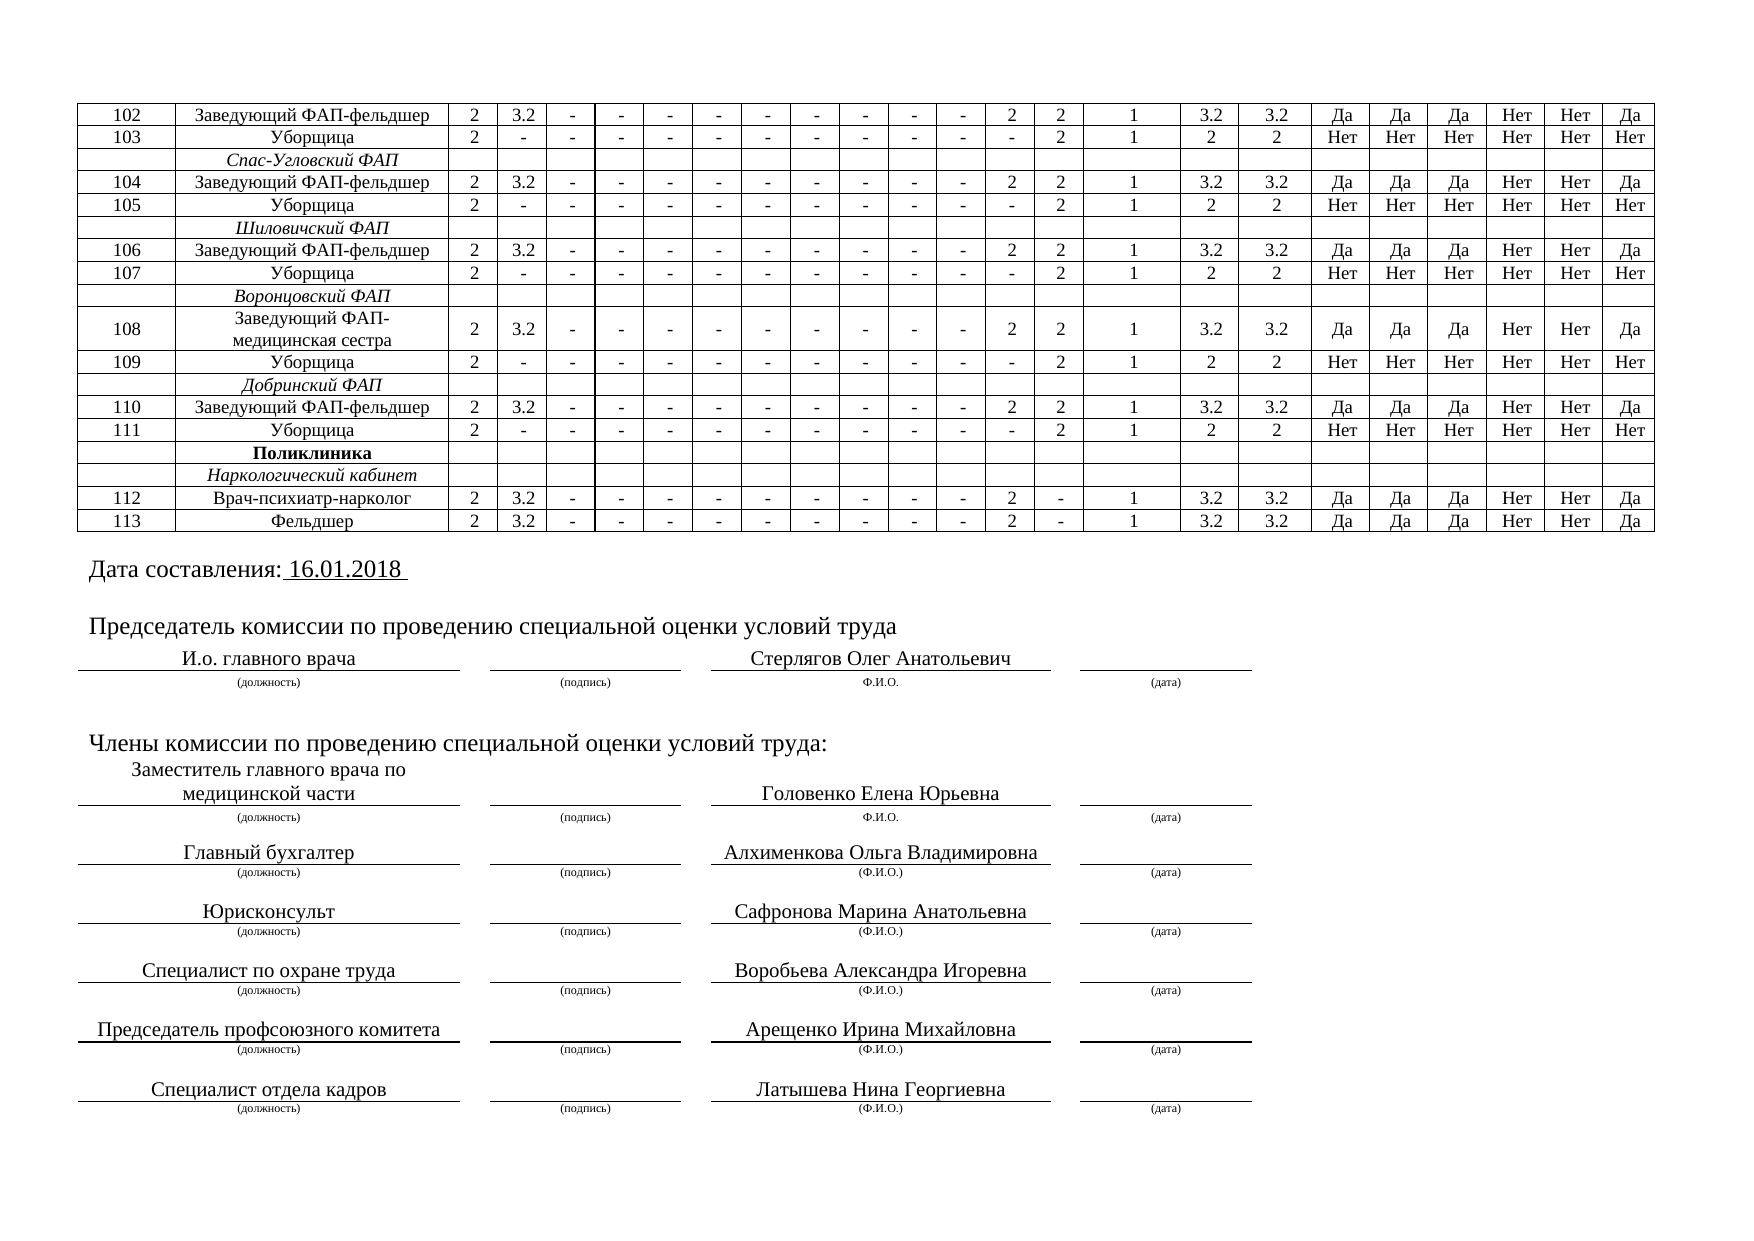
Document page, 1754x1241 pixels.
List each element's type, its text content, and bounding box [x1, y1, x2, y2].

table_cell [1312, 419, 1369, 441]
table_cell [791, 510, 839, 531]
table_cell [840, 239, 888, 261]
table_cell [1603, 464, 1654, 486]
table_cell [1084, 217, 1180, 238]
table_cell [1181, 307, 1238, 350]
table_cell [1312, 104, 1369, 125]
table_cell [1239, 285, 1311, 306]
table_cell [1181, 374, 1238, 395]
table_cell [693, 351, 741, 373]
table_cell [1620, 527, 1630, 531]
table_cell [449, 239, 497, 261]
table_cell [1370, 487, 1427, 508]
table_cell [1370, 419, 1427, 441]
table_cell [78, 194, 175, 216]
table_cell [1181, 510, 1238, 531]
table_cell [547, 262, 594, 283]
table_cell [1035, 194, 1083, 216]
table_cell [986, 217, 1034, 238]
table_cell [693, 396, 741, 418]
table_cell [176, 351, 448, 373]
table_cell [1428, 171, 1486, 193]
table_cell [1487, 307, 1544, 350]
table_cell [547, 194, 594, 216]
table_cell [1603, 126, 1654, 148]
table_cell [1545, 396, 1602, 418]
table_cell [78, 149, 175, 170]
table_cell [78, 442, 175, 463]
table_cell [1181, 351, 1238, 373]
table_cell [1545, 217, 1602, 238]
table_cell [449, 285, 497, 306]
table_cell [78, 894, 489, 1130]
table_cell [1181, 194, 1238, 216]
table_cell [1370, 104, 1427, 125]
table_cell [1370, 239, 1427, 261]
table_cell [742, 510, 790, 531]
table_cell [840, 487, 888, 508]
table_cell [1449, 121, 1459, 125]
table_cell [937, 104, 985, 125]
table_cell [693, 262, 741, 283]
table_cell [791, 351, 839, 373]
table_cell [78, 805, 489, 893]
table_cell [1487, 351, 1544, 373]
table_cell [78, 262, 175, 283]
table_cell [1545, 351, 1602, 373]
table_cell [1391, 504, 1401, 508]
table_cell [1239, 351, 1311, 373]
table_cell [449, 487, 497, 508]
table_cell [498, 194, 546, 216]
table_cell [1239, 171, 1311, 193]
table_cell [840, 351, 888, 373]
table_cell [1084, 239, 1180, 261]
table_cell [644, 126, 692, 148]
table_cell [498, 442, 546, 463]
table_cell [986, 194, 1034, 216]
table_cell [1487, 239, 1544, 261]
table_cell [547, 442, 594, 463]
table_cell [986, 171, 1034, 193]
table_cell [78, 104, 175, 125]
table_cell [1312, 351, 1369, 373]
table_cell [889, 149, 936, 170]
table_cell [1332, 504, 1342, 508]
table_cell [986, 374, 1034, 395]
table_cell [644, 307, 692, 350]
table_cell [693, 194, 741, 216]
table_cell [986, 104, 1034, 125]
text Дата составления: 16.01.2018 [89, 554, 1665, 582]
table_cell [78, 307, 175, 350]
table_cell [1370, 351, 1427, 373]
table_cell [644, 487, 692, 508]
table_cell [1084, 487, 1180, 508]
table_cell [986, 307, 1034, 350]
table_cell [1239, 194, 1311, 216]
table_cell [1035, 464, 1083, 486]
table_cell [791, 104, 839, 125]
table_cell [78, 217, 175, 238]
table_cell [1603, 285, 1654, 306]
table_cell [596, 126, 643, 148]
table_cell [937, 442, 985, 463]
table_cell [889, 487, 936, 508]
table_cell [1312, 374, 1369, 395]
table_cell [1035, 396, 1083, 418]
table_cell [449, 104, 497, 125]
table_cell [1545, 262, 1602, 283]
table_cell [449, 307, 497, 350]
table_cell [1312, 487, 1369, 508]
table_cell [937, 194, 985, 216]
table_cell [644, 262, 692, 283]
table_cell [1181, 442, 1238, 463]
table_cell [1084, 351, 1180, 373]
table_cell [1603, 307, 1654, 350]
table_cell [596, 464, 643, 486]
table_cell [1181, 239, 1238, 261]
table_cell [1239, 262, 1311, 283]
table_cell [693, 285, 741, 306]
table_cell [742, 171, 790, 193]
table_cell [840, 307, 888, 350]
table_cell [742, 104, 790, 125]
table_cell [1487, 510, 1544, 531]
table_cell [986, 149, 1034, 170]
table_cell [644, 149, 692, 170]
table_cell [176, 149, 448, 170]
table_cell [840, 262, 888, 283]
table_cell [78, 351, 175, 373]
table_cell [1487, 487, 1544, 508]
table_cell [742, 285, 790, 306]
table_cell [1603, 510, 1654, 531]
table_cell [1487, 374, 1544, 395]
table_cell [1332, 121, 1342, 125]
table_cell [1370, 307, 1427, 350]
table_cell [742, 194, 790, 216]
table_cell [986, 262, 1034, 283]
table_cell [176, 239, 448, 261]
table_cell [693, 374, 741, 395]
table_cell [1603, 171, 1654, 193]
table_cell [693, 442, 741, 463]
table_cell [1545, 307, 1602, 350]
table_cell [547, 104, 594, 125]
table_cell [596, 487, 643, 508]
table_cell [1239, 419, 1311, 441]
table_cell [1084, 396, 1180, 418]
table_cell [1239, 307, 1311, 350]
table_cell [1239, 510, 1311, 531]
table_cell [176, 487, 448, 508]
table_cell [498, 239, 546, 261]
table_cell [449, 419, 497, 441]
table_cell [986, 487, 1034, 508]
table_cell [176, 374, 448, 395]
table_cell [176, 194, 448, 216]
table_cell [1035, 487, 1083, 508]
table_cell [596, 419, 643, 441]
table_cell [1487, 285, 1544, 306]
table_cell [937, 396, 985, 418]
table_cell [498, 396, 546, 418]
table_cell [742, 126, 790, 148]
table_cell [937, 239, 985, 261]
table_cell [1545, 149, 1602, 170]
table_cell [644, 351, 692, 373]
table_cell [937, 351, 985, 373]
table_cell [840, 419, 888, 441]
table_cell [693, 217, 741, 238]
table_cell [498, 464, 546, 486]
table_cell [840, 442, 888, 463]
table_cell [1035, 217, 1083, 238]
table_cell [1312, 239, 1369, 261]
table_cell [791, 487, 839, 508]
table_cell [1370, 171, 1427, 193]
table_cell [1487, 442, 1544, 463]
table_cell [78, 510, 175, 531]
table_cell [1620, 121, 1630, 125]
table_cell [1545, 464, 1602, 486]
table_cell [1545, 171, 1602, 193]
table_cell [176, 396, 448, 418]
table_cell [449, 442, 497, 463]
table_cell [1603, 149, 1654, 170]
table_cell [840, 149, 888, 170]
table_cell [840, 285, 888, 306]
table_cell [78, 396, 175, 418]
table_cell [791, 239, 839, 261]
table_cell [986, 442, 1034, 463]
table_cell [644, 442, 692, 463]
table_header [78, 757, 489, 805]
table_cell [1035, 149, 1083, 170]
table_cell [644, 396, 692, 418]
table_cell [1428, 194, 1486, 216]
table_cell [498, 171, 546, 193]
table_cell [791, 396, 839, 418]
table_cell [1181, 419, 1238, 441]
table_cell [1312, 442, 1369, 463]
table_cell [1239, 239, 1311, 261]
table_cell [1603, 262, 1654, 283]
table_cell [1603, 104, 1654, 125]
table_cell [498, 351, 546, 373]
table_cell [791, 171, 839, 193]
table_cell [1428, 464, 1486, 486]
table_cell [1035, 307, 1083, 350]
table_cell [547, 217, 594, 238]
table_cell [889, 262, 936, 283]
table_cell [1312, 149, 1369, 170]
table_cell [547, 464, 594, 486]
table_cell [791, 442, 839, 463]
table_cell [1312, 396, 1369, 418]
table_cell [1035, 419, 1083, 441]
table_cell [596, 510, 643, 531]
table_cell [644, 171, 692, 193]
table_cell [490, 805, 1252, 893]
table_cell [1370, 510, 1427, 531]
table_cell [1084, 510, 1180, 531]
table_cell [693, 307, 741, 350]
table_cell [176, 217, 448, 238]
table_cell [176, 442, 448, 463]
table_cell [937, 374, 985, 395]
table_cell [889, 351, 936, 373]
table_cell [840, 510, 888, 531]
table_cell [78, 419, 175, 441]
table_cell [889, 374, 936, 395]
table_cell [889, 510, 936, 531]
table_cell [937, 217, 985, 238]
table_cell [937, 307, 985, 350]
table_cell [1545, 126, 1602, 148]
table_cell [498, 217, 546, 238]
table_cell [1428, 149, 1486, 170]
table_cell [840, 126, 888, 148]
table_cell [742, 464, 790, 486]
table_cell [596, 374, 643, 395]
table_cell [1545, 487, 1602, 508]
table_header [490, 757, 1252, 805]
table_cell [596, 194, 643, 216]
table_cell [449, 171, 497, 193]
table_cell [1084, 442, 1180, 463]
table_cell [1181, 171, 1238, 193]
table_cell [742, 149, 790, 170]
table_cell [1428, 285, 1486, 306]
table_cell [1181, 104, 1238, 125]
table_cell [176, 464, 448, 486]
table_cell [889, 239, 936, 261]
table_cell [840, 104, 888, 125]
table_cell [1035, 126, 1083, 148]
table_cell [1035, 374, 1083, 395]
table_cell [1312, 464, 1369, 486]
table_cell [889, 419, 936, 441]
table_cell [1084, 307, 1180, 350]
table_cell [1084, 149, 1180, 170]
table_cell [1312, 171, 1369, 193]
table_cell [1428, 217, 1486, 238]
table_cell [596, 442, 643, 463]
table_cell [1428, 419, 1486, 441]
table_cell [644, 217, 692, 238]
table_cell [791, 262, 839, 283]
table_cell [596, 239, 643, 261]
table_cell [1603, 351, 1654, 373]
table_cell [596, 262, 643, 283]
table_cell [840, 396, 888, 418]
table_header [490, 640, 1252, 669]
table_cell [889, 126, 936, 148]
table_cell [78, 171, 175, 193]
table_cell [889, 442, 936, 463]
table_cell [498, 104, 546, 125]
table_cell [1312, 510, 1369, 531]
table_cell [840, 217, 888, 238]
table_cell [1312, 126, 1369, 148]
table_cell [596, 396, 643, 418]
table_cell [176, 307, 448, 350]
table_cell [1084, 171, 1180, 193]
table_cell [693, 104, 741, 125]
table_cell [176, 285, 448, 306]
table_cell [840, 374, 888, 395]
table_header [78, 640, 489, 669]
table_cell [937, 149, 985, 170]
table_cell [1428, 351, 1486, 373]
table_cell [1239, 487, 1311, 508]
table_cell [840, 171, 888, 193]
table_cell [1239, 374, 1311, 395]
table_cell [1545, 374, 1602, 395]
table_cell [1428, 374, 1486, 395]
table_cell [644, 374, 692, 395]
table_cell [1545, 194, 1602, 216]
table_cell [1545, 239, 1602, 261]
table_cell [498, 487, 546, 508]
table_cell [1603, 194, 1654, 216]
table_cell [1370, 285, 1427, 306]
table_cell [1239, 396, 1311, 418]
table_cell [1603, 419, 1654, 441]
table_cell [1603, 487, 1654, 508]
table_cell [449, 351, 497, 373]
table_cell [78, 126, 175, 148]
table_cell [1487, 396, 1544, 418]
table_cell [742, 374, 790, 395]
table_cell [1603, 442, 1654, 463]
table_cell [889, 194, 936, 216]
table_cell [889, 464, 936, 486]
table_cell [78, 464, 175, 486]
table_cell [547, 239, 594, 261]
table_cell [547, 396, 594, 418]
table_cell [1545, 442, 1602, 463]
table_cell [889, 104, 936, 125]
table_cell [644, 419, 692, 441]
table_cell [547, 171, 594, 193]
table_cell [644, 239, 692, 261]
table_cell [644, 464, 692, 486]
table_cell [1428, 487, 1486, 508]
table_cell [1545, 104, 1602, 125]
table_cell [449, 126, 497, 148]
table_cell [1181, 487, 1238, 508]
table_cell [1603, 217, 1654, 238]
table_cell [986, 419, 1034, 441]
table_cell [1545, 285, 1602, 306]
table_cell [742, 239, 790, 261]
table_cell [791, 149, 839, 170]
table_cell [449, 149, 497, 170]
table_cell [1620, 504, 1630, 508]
text Председатель комиссии по проведению специальной оценки условий труда [89, 611, 1665, 640]
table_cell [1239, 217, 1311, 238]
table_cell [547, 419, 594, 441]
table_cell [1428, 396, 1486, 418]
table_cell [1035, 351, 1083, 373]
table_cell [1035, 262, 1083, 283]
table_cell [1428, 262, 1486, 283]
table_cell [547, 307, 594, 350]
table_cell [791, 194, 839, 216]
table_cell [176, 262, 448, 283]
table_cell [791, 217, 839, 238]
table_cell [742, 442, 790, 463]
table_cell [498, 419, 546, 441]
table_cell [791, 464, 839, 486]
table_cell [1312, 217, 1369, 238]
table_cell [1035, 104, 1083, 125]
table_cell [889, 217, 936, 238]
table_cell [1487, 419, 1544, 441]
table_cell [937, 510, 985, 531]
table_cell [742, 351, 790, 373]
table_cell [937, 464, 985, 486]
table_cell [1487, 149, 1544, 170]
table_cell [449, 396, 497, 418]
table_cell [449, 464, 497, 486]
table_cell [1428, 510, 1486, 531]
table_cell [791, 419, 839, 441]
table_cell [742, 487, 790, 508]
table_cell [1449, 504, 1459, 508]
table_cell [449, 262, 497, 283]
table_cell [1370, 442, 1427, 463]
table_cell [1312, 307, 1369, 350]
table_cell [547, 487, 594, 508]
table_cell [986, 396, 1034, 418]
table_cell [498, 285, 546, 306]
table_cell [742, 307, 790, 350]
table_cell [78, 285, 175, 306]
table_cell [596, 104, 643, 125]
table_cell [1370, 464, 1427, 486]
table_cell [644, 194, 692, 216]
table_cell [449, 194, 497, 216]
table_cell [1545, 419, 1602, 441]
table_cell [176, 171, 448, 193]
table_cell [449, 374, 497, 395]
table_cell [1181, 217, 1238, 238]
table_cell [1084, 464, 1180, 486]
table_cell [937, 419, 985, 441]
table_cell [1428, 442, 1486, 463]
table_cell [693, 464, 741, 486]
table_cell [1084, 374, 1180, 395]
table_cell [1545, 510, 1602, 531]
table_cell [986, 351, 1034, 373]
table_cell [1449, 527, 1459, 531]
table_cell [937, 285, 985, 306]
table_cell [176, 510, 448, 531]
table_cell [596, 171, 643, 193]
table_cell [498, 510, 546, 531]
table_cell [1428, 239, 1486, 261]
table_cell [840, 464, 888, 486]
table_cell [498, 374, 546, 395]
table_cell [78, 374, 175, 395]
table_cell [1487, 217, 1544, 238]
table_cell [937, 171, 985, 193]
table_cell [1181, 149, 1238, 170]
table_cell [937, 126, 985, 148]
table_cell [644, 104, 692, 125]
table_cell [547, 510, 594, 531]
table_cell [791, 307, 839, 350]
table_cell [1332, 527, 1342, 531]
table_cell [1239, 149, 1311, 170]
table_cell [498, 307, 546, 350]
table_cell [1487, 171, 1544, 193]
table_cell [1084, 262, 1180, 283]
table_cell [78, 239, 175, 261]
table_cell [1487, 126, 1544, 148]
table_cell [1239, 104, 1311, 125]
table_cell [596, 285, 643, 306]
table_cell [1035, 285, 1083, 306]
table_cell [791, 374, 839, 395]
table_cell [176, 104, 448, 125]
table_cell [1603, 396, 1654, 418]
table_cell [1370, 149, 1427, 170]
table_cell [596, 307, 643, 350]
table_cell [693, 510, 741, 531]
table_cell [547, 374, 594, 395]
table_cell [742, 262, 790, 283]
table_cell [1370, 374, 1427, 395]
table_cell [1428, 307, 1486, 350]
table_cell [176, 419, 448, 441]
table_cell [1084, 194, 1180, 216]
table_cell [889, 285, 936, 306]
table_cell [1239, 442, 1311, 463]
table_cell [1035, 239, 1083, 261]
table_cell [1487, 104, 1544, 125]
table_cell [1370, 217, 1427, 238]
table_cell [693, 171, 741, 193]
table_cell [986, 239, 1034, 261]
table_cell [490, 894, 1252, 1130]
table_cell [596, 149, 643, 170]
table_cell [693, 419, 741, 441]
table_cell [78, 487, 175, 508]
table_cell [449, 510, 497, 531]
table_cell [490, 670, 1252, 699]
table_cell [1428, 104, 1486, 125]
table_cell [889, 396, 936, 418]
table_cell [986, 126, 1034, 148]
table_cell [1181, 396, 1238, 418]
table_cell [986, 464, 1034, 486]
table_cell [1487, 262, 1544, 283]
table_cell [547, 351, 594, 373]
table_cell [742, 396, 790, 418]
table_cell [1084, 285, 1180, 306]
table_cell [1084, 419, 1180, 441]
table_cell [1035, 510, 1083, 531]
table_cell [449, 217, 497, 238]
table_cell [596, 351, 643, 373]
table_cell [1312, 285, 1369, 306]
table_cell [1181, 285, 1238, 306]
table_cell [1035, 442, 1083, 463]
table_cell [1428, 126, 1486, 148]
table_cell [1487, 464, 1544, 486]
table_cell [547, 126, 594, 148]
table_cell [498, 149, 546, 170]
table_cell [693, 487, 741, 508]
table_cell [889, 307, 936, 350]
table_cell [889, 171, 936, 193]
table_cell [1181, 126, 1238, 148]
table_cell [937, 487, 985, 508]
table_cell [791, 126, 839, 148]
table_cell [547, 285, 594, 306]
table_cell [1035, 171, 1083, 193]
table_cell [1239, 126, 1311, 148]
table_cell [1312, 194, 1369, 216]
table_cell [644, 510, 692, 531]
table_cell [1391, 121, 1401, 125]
text Члены комиссии по проведению специальной оценки условий труда: [89, 728, 1665, 757]
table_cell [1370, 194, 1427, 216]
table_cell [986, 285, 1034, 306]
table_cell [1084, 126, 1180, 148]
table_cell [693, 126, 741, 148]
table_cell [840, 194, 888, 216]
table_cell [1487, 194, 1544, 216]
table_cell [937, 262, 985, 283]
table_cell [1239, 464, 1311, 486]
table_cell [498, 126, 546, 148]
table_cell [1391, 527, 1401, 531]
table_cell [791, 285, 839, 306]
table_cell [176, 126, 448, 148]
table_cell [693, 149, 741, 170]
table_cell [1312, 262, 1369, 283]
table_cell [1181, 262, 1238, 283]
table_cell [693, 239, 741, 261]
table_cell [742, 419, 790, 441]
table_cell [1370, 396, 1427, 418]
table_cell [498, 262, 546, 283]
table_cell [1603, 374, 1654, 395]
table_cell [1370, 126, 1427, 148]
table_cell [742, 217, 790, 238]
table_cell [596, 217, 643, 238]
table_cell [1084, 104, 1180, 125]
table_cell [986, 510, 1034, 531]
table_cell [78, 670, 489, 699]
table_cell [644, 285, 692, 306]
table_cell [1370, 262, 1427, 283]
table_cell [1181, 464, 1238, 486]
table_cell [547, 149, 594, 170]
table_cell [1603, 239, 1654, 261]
